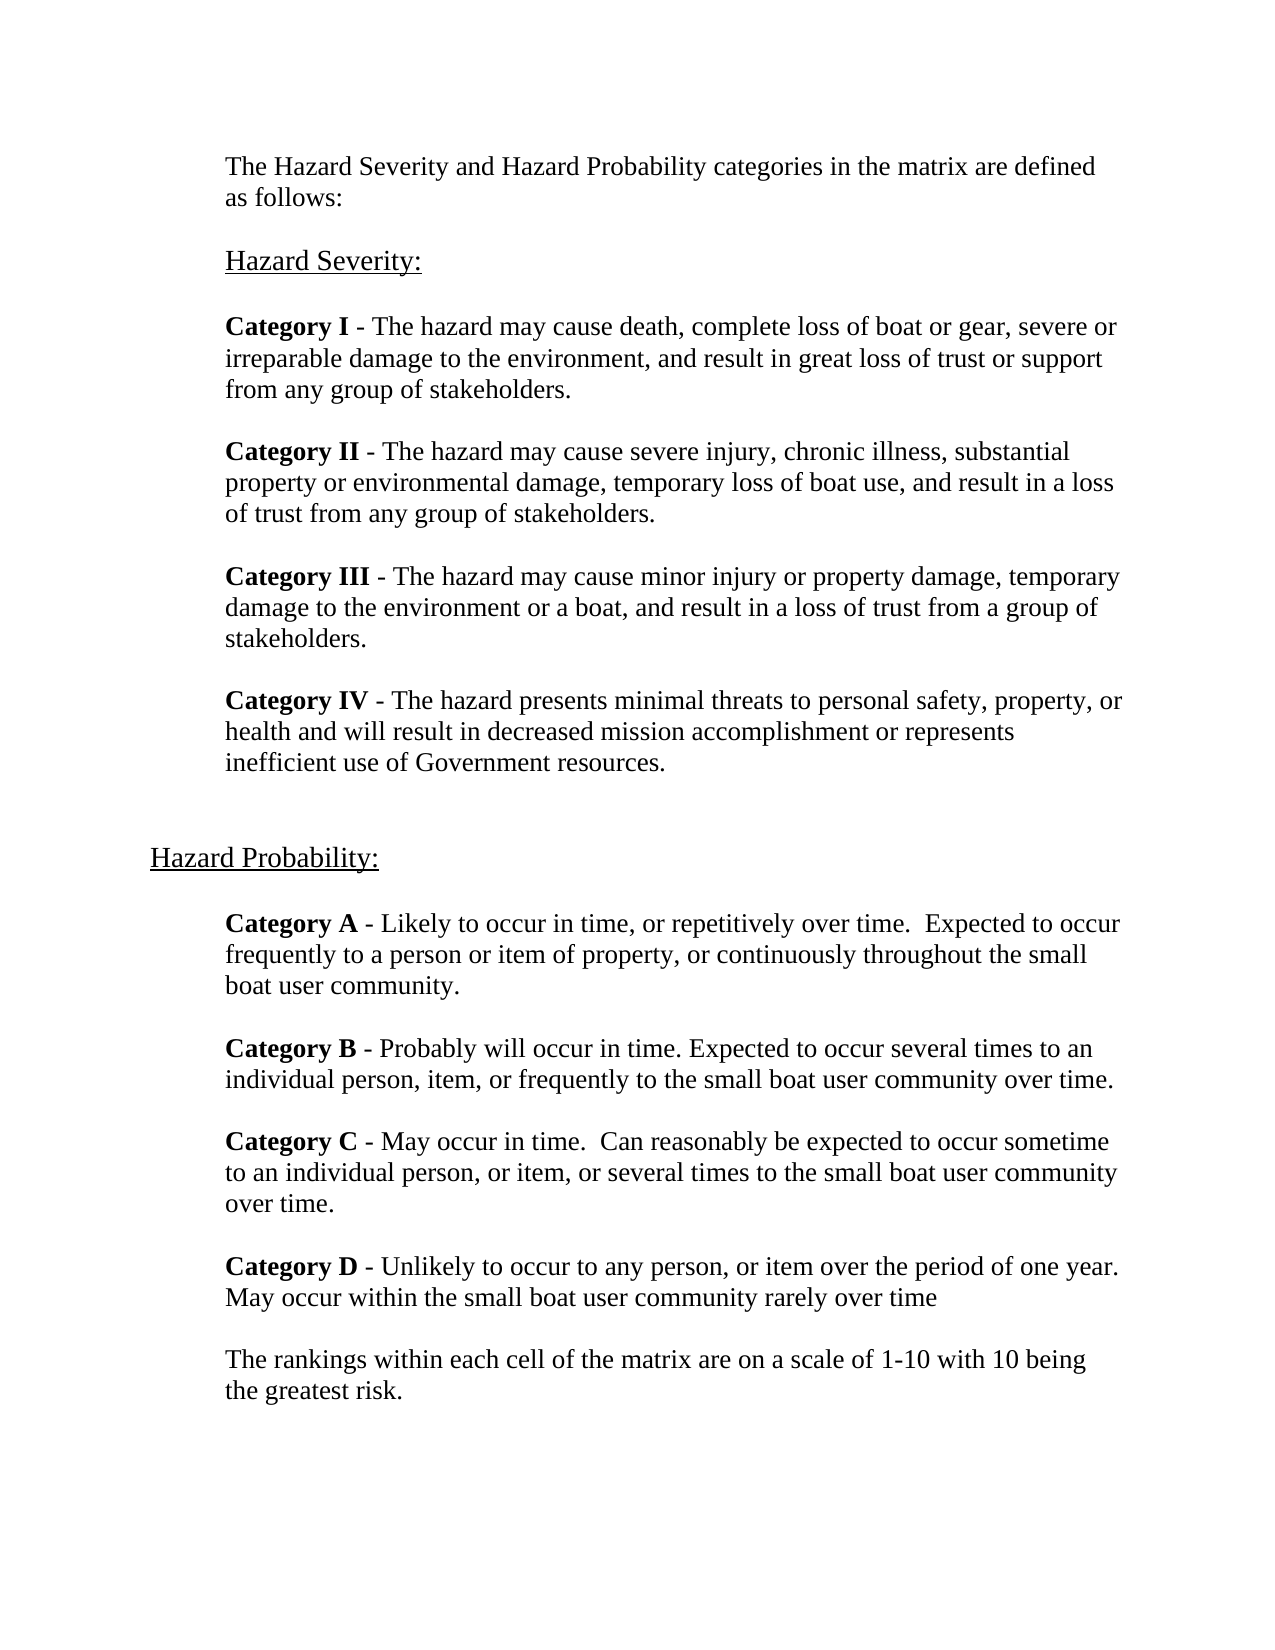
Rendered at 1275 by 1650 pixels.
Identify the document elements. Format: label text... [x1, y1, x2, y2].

text Hazard Severity: [225, 243, 1125, 277]
text Category IV - The hazard presents minimal threats to personal safety, property, or health and will result in decreased mission accomplishment or represents inefficient use of Government resources. [225, 684, 1125, 778]
text Category II - The hazard may cause severe injury, chronic illness, substantial property or environmental damage, temporary loss of boat use, and result in a loss of trust from any group of stakeholders. [225, 435, 1125, 528]
text Category D - Unlikely to occur to any person, or item over the period of one year. May occur within the small boat user community rarely over time [225, 1250, 1125, 1312]
text Category I - The hazard may cause death, complete loss of boat or gear, severe or irreparable damage to the environment, and result in great loss of trust or support from any group of stakeholders. [225, 311, 1125, 404]
text Category III - The hazard may cause minor injury or property damage, temporary damage to the environment or a boat, and result in a loss of trust from a group of stakeholders. [225, 560, 1125, 653]
text Hazard Probability: [150, 840, 1125, 873]
text Category B - Probably will occur in time. Expected to occur several times to an individual person, item, or frequently to the small boat user community over time. [225, 1032, 1125, 1094]
text Category C - May occur in time. Can reasonably be expected to occur sometime to an individual person, or item, or several times to the small boat user community over time. [225, 1125, 1125, 1218]
text Category A - Likely to occur in time, or repetitively over time. Expected to occur frequently to a person or item of property, or continuously throughout the small boat user community. [225, 907, 1125, 1001]
text The Hazard Severity and Hazard Probability categories in the matrix are defined as follows: [225, 150, 1125, 212]
text The rankings within each cell of the matrix are on a scale of 1-10 with 10 being the greatest risk. [225, 1343, 1125, 1405]
